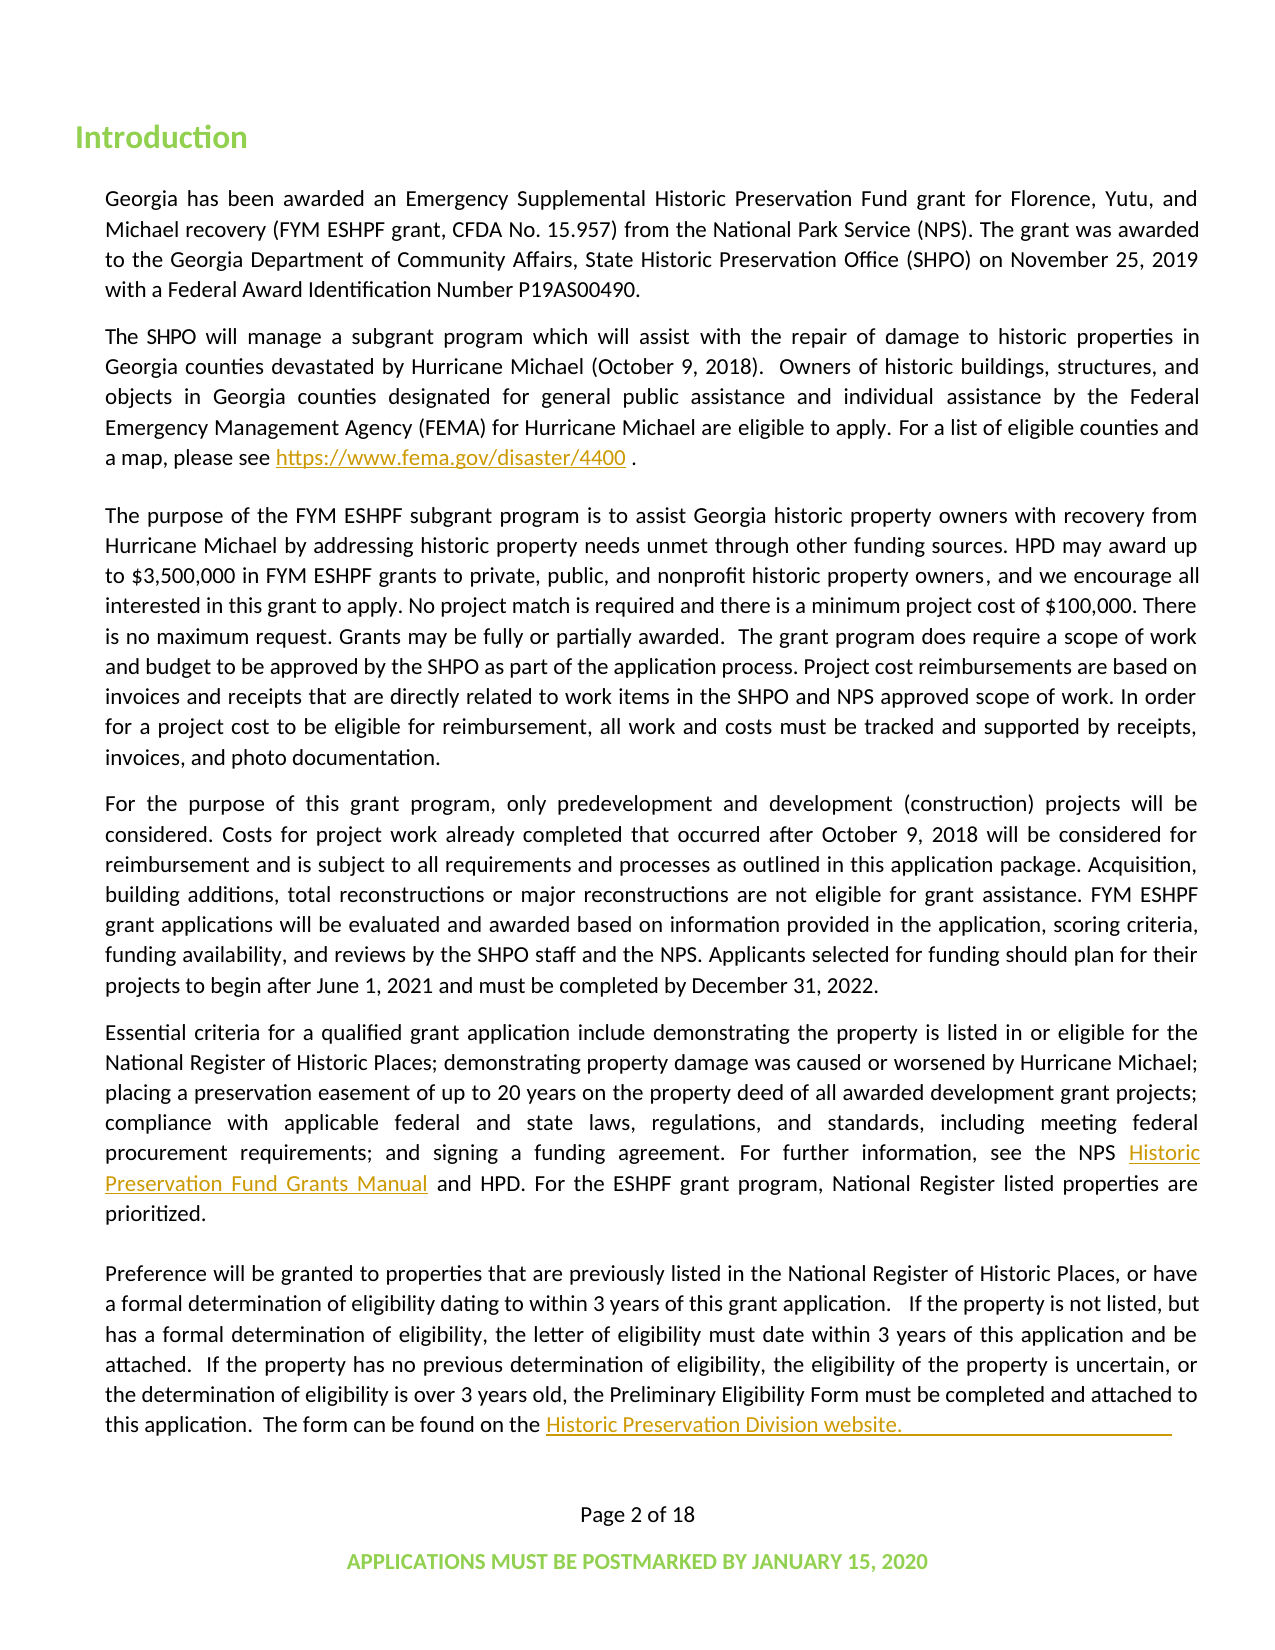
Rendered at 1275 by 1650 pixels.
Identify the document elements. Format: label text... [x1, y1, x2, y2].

text For the purpose of this grant program, only predevelopment and development (construction) projects will be considered. Costs for project work already completed that occurred after October 9, 2018 will be considered for reimbursement and is subject to all requirements and processes as outlined in this application package. Acquisition, building additions, total reconstructions or major reconstructions are not eligible for grant assistance. FYM ESHPF grant applications will be evaluated and awarded based on information provided in the application, scoring criteria, funding availability, and reviews by the SHPO staff and the NPS. Applicants selected for funding should plan for their projects to begin after June 1, 2021 and must be completed by December 31, 2022. [105, 789, 1200, 999]
text Essential criteria for a qualified grant application include demonstrating the property is listed in or eligible for the National Register of Historic Places; demonstrating property damage was caused or worsened by Hurricane Michael; placing a preservation easement of up to 20 years on the property deed of all awarded development grant projects; compliance with applicable federal and state laws, regulations, and standards, including meeting federal procurement requirements; and signing a funding agreement. For further information, see the NPS Historic Preservation Fund Grants Manual and HPD. For the ESHPF grant program, National Register listed properties are prioritized. Preference will be granted to properties that are previously listed in the National Register of Historic Places, or have a formal determination of eligibility dating to within 3 years of this grant application. If the property is not listed, but has a formal determination of eligibility, the letter of eligibility must date within 3 years of this application and be attached. If the property has no previous determination of eligibility, the eligibility of the property is uncertain, or the determination of eligibility is over 3 years old, the Preliminary Eligibility Form must be completed and attached to this application. The form can be found on the Historic Preservation Division website. [105, 1018, 1200, 1438]
text The SHPO will manage a subgrant program which will assist with the repair of damage to historic properties in Georgia counties devastated by Hurricane Michael (October 9, 2018). Owners of historic buildings, structures, and objects in Georgia counties designated for general public assistance and individual assistance by the Federal Emergency Management Agency (FEMA) for Hurricane Michael are eligible to apply. For a list of eligible counties and a map, please see https://www.fema.gov/disaster/4400 . [105, 322, 1200, 471]
text Introduction [75, 116, 1200, 156]
text Georgia has been awarded an Emergency Supplemental Historic Preservation Fund grant for Florence, Yutu, and Michael recovery (FYM ESHPF grant, CFDA No. 15.957) from the National Park Service (NPS). The grant was awarded to the Georgia Department of Community Affairs, State Historic Preservation Office (SHPO) on November 25, 2019 with a Federal Award Identification Number P19AS00490. [105, 184, 1200, 303]
text The purpose of the FYM ESHPF subgrant program is to assist Georgia historic property owners with recovery from Hurricane Michael by addressing historic property needs unmet through other funding sources. HPD may award up to $3,500,000 in FYM ESHPF grants to private, public, and nonprofit historic property owners, and we encourage all interested in this grant to apply. No project match is required and there is a minimum project cost of $100,000. There is no maximum request. Grants may be fully or partially awarded. The grant program does require a scope of work and budget to be approved by the SHPO as part of the application process. Project cost reimbursements are based on invoices and receipts that are directly related to work items in the SHPO and NPS approved scope of work. In order for a project cost to be eligible for reimbursement, all work and costs must be tracked and supported by receipts, invoices, and photo documentation. [105, 501, 1200, 771]
